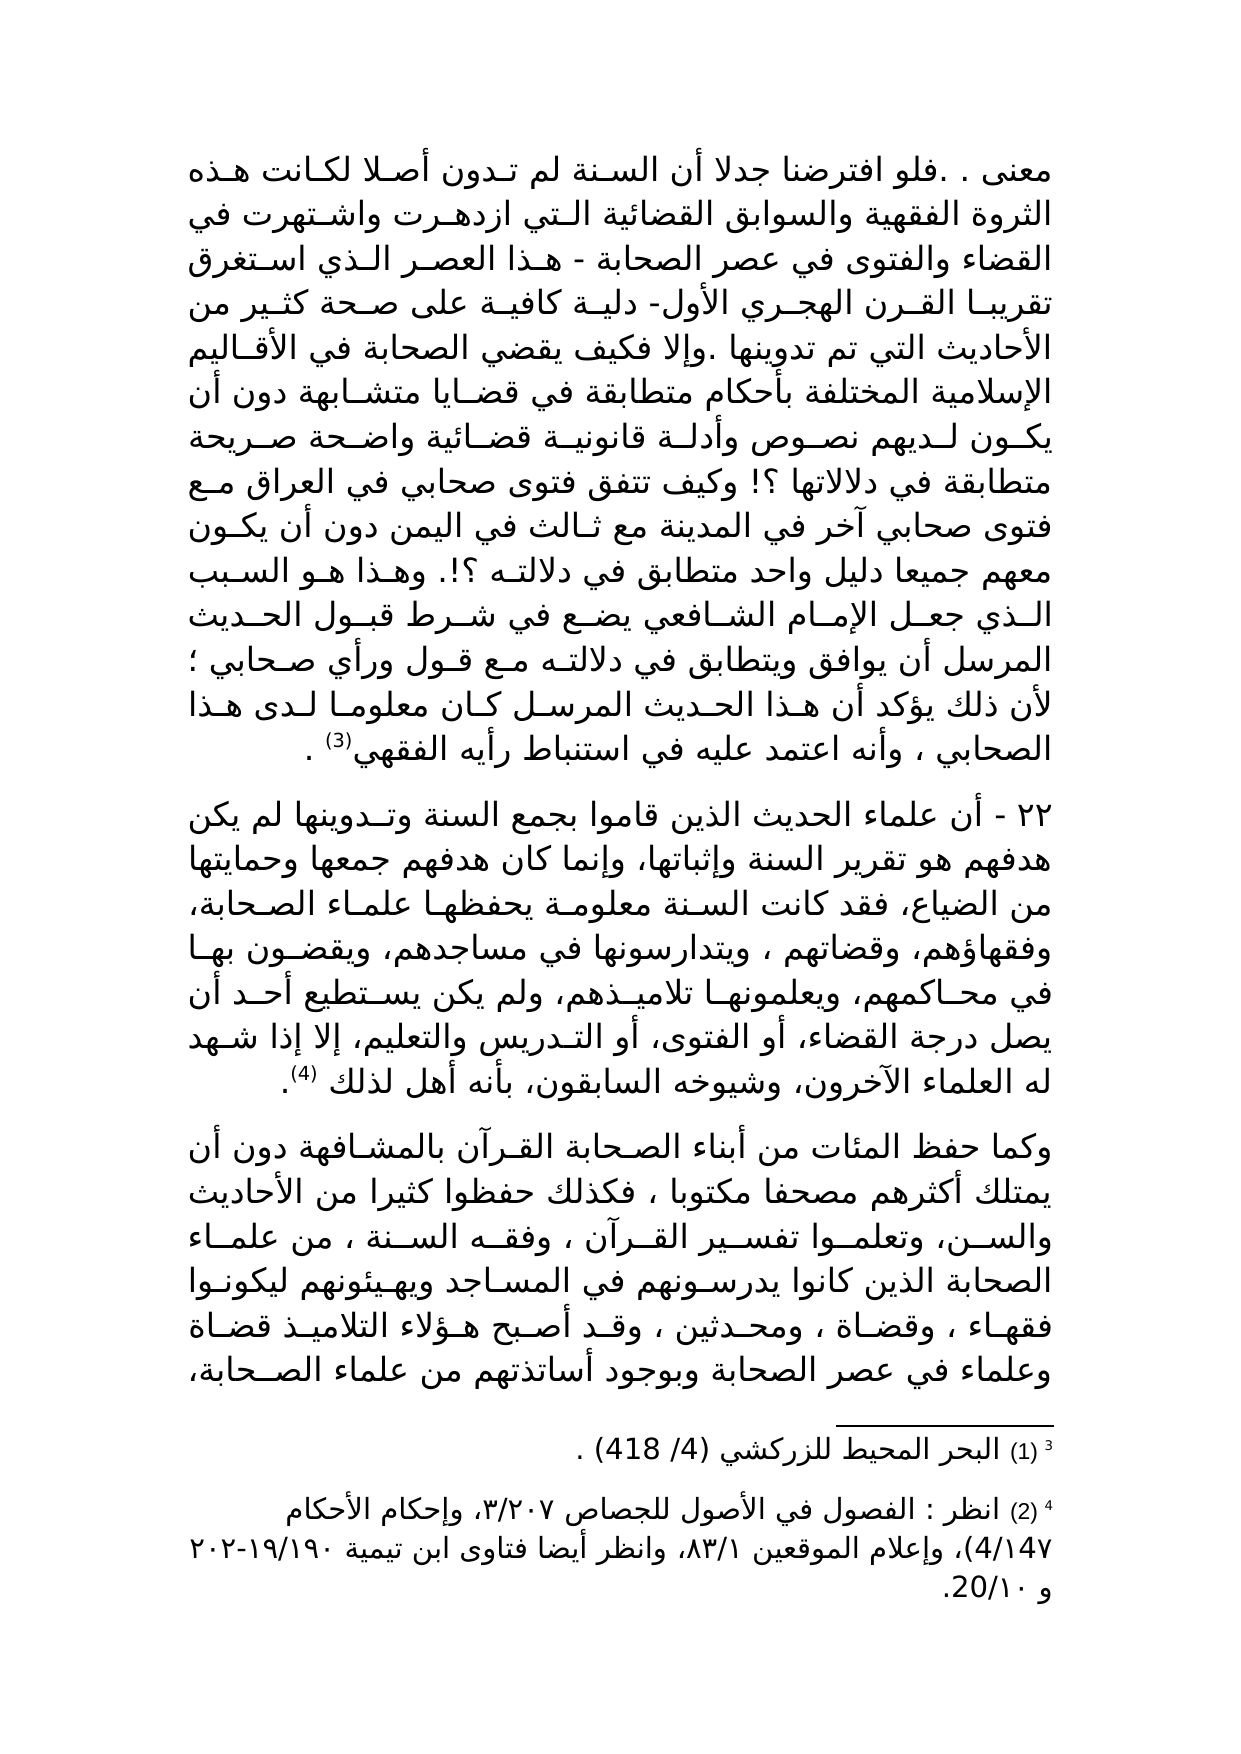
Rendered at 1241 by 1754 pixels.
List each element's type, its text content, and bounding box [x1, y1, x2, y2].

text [187, 1128, 1053, 1390]
text ۲۲ - أن علماء الحديث الذين قاموا بجمع السنة وتدوينها لم يكن هدفهم هو تقریر السنة وإثباتها، وإنما كان هدفهم جمعها وحمايتها من الضياع، فقد كانت السنة معلومة يحفظها علماء الصحابة، وفقهاؤهم، وقضاتهم ، ويتدارسونها في مساجدهم، ويقضون بها في محاكمهم، ويعلمونها تلاميذهم، ولم يكن يستطيع أحد أن يصل درجة القضاء، أو الفتوى، أو التدريس والتعليم، إلا إذا شهد له العلماء الآخرون، وشيوخه السابقون، بأنه أهل لذلك (). [187, 795, 1053, 1101]
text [187, 150, 1053, 768]
